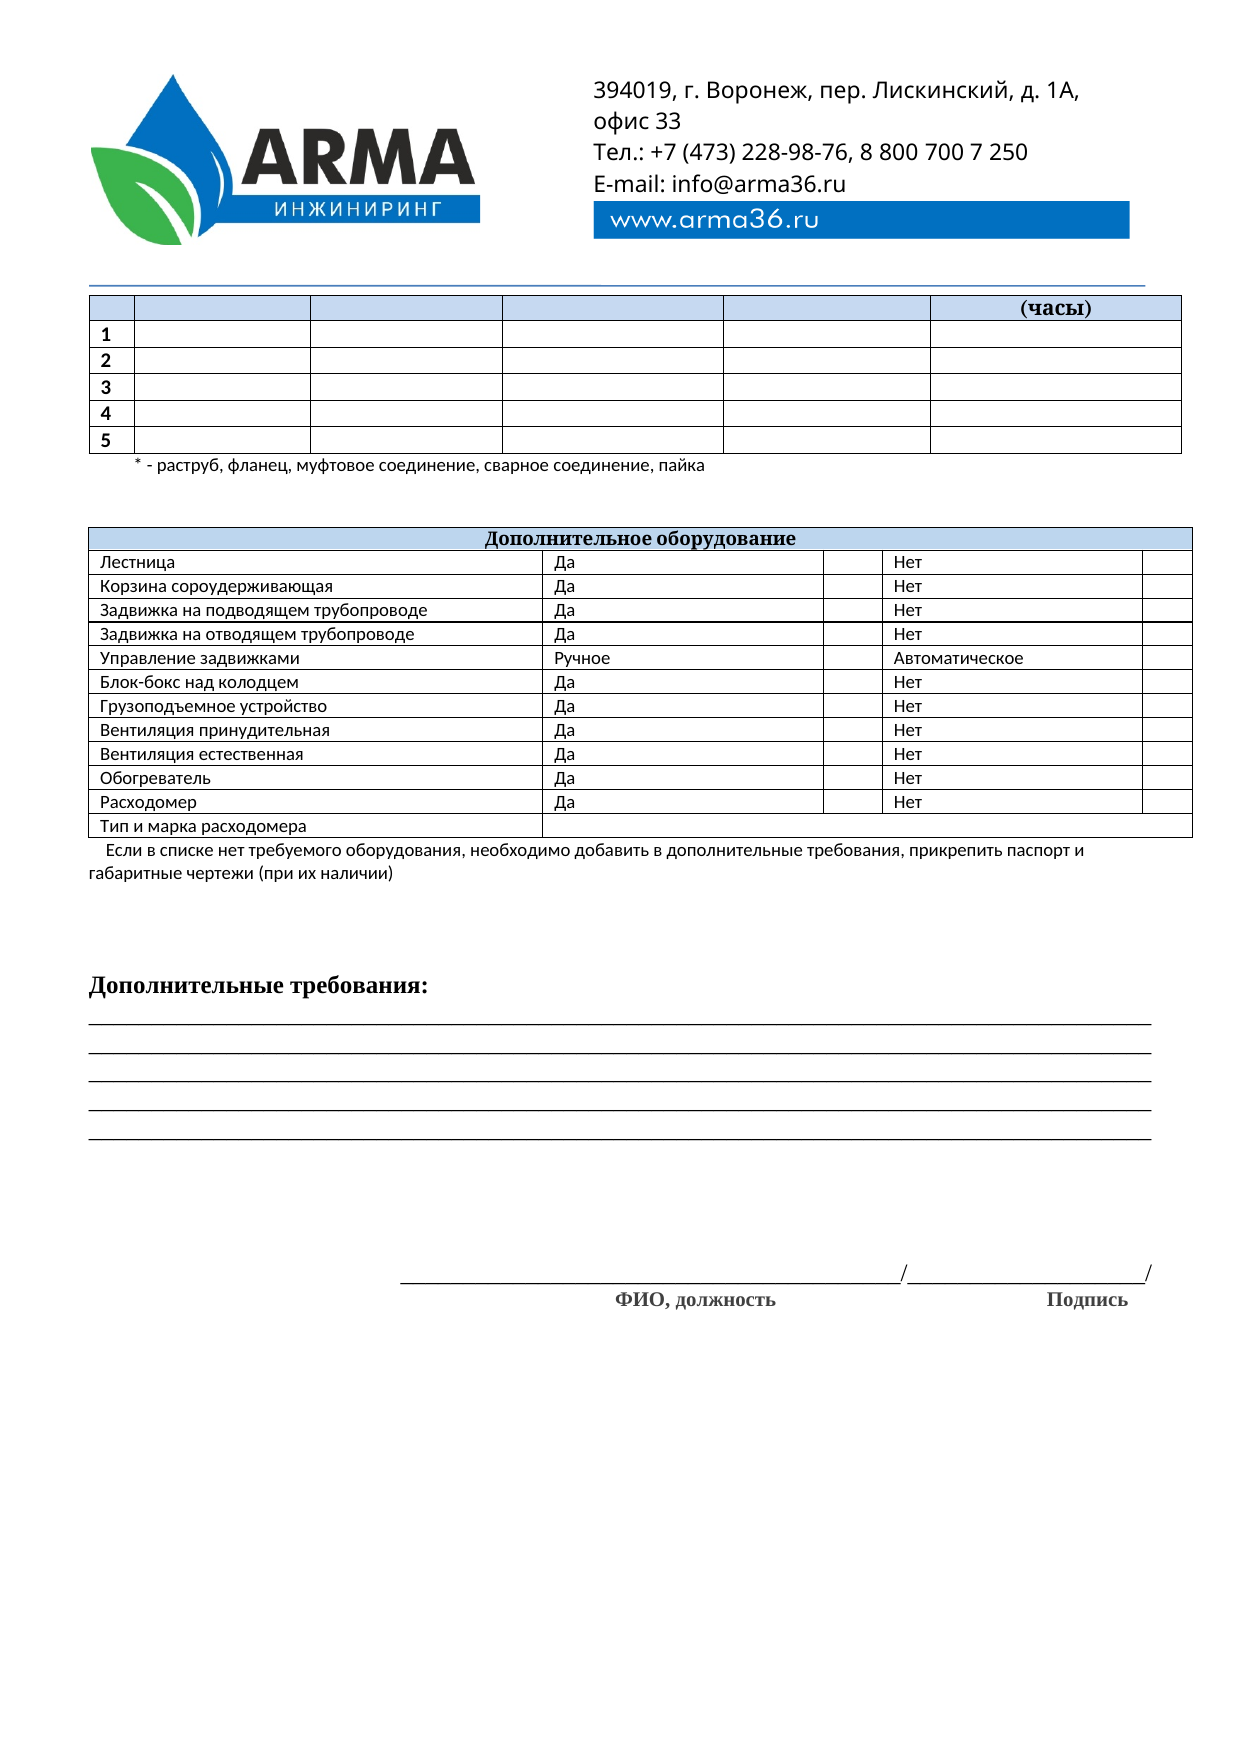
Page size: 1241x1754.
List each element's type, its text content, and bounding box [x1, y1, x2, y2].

table_cell 3 [90, 374, 134, 399]
table_cell Да [543, 718, 823, 741]
table_cell Автоматическое [883, 646, 1142, 669]
table_cell [931, 374, 1181, 399]
table_cell [1143, 646, 1192, 669]
table_cell [1143, 766, 1192, 789]
picture [593, 200, 1131, 239]
table_cell Нет [883, 790, 1142, 813]
table_cell Блок-бокс над колодцем [89, 670, 542, 693]
table_cell [503, 427, 723, 452]
table_cell Нет [883, 575, 1142, 597]
table_cell Нет [883, 718, 1142, 741]
table_cell Да [543, 742, 823, 765]
table_cell [1143, 599, 1192, 621]
table_cell Да [543, 599, 823, 621]
table_cell Да [543, 575, 823, 597]
table_cell [1143, 742, 1192, 765]
table_cell Да [543, 766, 823, 789]
table_cell [311, 374, 502, 399]
table_cell [824, 694, 882, 717]
table_cell [824, 742, 882, 765]
table_cell Тип и марка расходомера [89, 814, 542, 837]
table_cell [311, 321, 502, 347]
table_cell Да [543, 670, 823, 693]
table_cell [824, 623, 882, 645]
table_cell Нет [883, 694, 1142, 717]
table_cell [824, 575, 882, 597]
table_cell Да [543, 790, 823, 813]
table_cell Да [543, 694, 823, 717]
table_cell Обогреватель [89, 766, 542, 789]
table_cell [503, 374, 723, 399]
table_cell 2 [90, 348, 134, 373]
table_cell [824, 670, 882, 693]
table_cell [1143, 790, 1192, 813]
table_cell Нет [883, 551, 1142, 573]
table_cell [824, 551, 882, 573]
table_cell [824, 718, 882, 741]
table_cell [931, 321, 1181, 347]
table_cell [931, 348, 1181, 373]
table_cell [724, 321, 930, 347]
table_cell [1143, 694, 1192, 717]
table_cell Нет [883, 670, 1142, 693]
table_cell 5 [90, 427, 134, 452]
table_header Тип соединения* [724, 296, 930, 320]
table_cell [135, 427, 310, 452]
table_cell Корзина сороудерживающая [89, 575, 542, 597]
table_cell Нет [883, 599, 1142, 621]
table_cell [1143, 623, 1192, 645]
table_cell [503, 348, 723, 373]
table_cell 4 [90, 401, 134, 426]
table_cell [1143, 670, 1192, 693]
table_cell [824, 646, 882, 669]
table_header Диаметр, мм [135, 296, 310, 320]
table_cell [311, 348, 502, 373]
table_header Дополнительное оборудование [89, 528, 1192, 549]
table_header № [90, 296, 134, 320]
table_cell Задвижка на отводящем трубопроводе [89, 623, 542, 645]
table_cell Вентиляция естественная [89, 742, 542, 765]
text Если в списке нет требуемого оборудования, необходимо добавить в дополнительные требования, прикрепить паспорт и габаритные чертежи (при их наличии) [89, 838, 1152, 884]
table_cell 1 [90, 321, 134, 347]
table_cell Грузоподъемное устройство [89, 694, 542, 717]
table_cell [135, 321, 310, 347]
table_cell [724, 401, 930, 426]
table_cell Управление задвижками [89, 646, 542, 669]
table_cell [724, 374, 930, 399]
table_cell Вентиляция принудительная [89, 718, 542, 741]
table_cell Нет [883, 766, 1142, 789]
table_cell [1143, 718, 1192, 741]
table_cell Нет [883, 623, 1142, 645]
picture [89, 74, 480, 244]
table_header Направление подключения (часы) [931, 296, 1181, 320]
table_cell Задвижка на подводящем трубопроводе [89, 599, 542, 621]
table_cell [543, 814, 1192, 837]
table_header Глубина заложения, мм [311, 296, 502, 320]
table_cell [503, 401, 723, 426]
table_cell [931, 401, 1181, 426]
table_header Тип, марка трубы [503, 296, 723, 320]
text ____________________________________________________________________________________________________________________________________________________________________________________________________________________________________________________________________________________________________________________________________________________ [89, 1028, 1152, 1143]
text * - раструб, фланец, муфтовое соединение, сварное соединение, пайка [133, 454, 1107, 476]
table_cell [931, 427, 1181, 452]
table_cell [824, 766, 882, 789]
table_cell [135, 374, 310, 399]
text ________________________________________/___________________/ [89, 1258, 1152, 1286]
table_cell [1143, 575, 1192, 597]
table_cell [824, 599, 882, 621]
table_cell [1143, 551, 1192, 573]
table_cell Нет [883, 742, 1142, 765]
text Дополнительные требования: _____________________________________________________________________________________ [89, 970, 1152, 1028]
table_cell Да [543, 551, 823, 573]
table_cell [311, 427, 502, 452]
table_cell [824, 790, 882, 813]
table_cell Да [543, 623, 823, 645]
table_cell [724, 427, 930, 452]
table_cell Ручное [543, 646, 823, 669]
table_cell Расходомер [89, 790, 542, 813]
table_cell [135, 348, 310, 373]
table_cell Лестница [89, 551, 542, 573]
table_cell [503, 321, 723, 347]
table_cell [135, 401, 310, 426]
table_cell [311, 401, 502, 426]
text ФИО, должность Подпись [89, 1286, 1152, 1311]
table_cell [724, 348, 930, 373]
